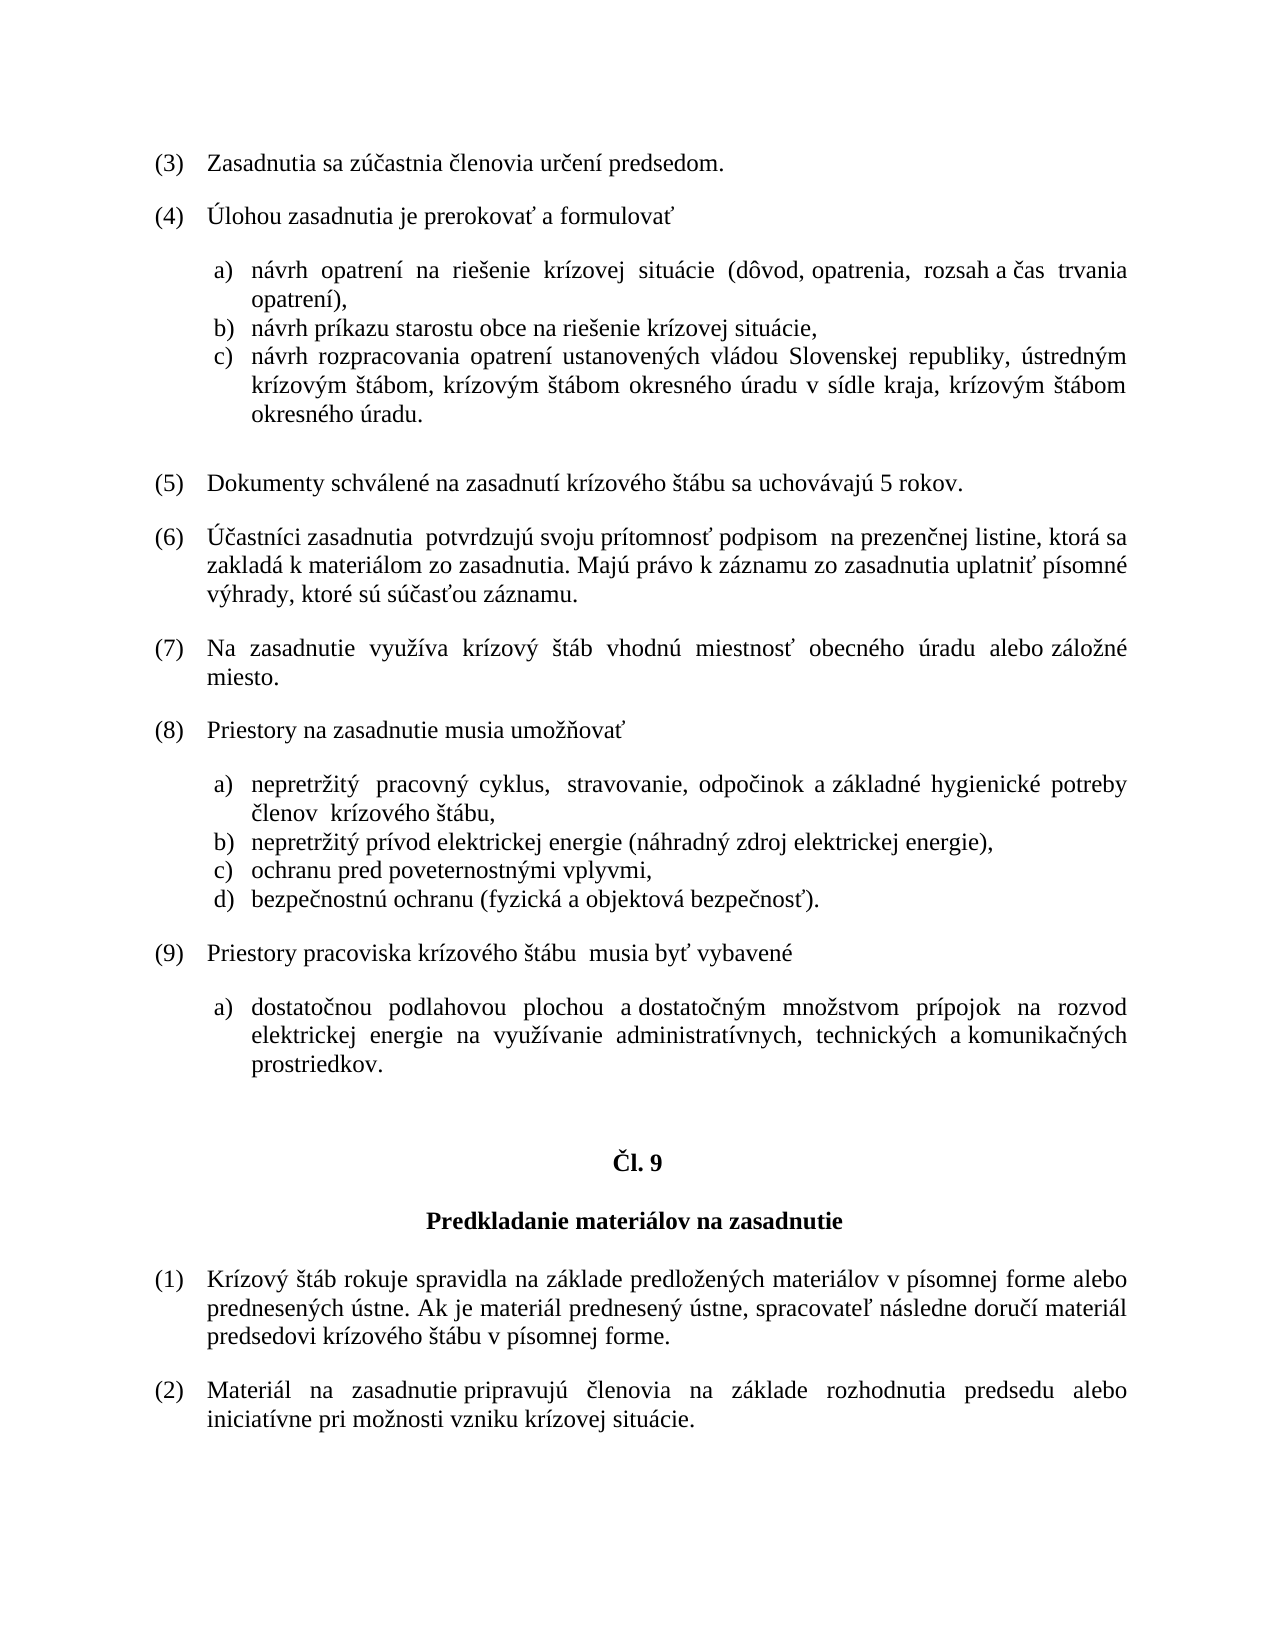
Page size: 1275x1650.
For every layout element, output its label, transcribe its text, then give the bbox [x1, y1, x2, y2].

list ochranu pred poveternostnými vplyvmi, [213, 856, 1127, 884]
list dostatočnou podlahovou plochou a dostatočným množstvom prípojok na rozvod elektrickej energie na využívanie administratívnych, technických a komunikačných prostriedkov. [213, 992, 1127, 1078]
list Materiál na zasadnutie pripravujú členovia na základe rozhodnutia predsedu alebo iniciatívne pri možnosti vzniku krízovej situácie. [154, 1375, 1127, 1433]
list bezpečnostnú ochranu (fyzická a objektová bezpečnosť). [214, 884, 1127, 913]
list návrh opatrení na riešenie krízovej situácie (dôvod, opatrenia, rozsah a čas trvania opatrení), [213, 255, 1127, 313]
list návrh príkazu starostu obce na riešenie krízovej situácie, [213, 313, 1127, 341]
text Predkladanie materiálov na zasadnutie [148, 1206, 1127, 1235]
list Priestory pracoviska krízového štábu musia byť vybavené [154, 938, 1127, 967]
text Čl. 9 [148, 1148, 1127, 1177]
list nepretržitý pracovný cyklus, stravovanie, odpočinok a základné hygienické potreby členov krízového štábu, [213, 769, 1127, 827]
list Úlohou zasadnutia je prerokovať a formulovať [154, 201, 1127, 230]
list Priestory na zasadnutie musia umožňovať [154, 716, 1127, 744]
list Zasadnutia sa zúčastnia členovia určení predsedom. [154, 148, 1127, 176]
list Na zasadnutie využíva krízový štáb vhodnú miestnosť obecného úradu alebo záložné miesto. [154, 633, 1127, 691]
list Krízový štáb rokuje spravidla na základe predložených materiálov v písomnej forme alebo prednesených ústne. Ak je materiál prednesený ústne, spracovateľ následne doručí materiál predsedovi krízového štábu v písomnej forme. [154, 1264, 1127, 1350]
list Účastníci zasadnutia potvrdzujú svoju prítomnosť podpisom na prezenčnej listine, ktorá sa zakladá k materiálom zo zasadnutia. Majú právo k záznamu zo zasadnutia uplatniť písomné výhrady, ktoré sú súčasťou záznamu. [154, 522, 1127, 608]
list nepretržitý prívod elektrickej energie (náhradný zdroj elektrickej energie), [213, 827, 1127, 856]
list Dokumenty schválené na zasadnutí krízového štábu sa uchovávajú 5 rokov. [154, 468, 1127, 497]
list návrh rozpracovania opatrení ustanovených vládou Slovenskej republiky, ústredným krízovým štábom, krízovým štábom okresného úradu v sídle kraja, krízovým štábom okresného úradu. [213, 341, 1127, 428]
